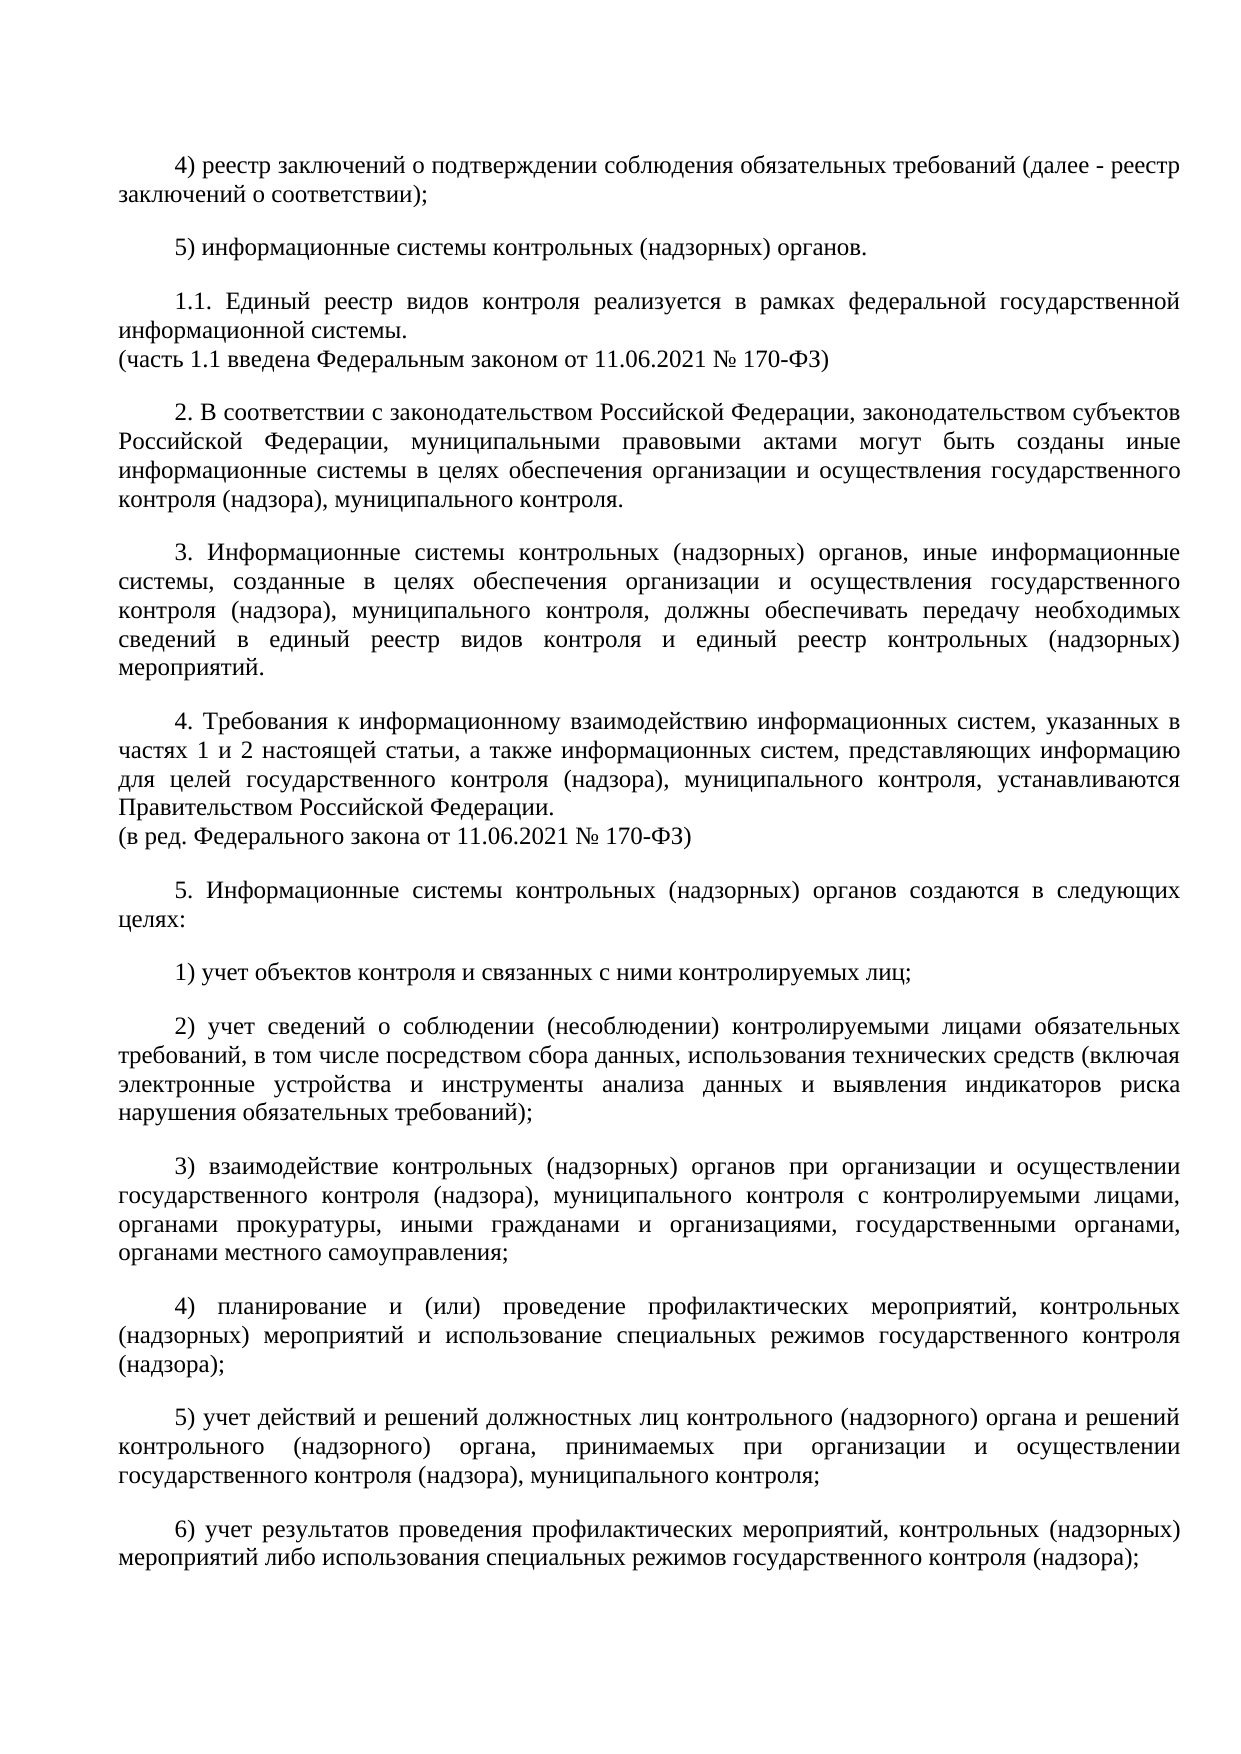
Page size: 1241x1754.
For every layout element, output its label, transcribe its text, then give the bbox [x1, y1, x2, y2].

text 6) учет результатов проведения профилактических мероприятий, контрольных (надзорных) мероприятий либо использования специальных режимов государственного контроля (надзора); [118, 1514, 1181, 1571]
text (в ред. Федерального закона от 11.06.2021 № 170-ФЗ) [118, 821, 1181, 850]
text (часть 1.1 введена Федеральным законом от 11.06.2021 № 170-ФЗ) [118, 344, 1181, 372]
text 5) учет действий и решений должностных лиц контрольного (надзорного) органа и решений контрольного (надзорного) органа, принимаемых при организации и осуществлении государственного контроля (надзора), муниципального контроля; [118, 1402, 1181, 1489]
text 5) информационные системы контрольных (надзорных) органов. [118, 232, 1181, 261]
text 4. Требования к информационному взаимодействию информационных систем, указанных в частях 1 и 2 настоящей статьи, а также информационных систем, представляющих информацию для целей государственного контроля (надзора), муниципального контроля, устанавливаются Правительством Российской Федерации. [118, 706, 1181, 821]
text 5. Информационные системы контрольных (надзорных) органов создаются в следующих целях: [118, 875, 1181, 932]
text 4) реестр заключений о подтверждении соблюдения обязательных требований (далее - реестр заключений о соответствии); [118, 150, 1181, 207]
text 3) взаимодействие контрольных (надзорных) органов при организации и осуществлении государственного контроля (надзора), муниципального контроля с контролируемыми лицами, органами прокуратуры, иными гражданами и организациями, государственными органами, органами местного самоуправления; [118, 1151, 1181, 1266]
text 1) учет объектов контроля и связанных с ними контролируемых лиц; [118, 957, 1181, 986]
text 2) учет сведений о соблюдении (несоблюдении) контролируемыми лицами обязательных требований, в том числе посредством сбора данных, использования технических средств (включая электронные устройства и инструменты анализа данных и выявления индикаторов риска нарушения обязательных требований); [118, 1011, 1181, 1126]
text 4) планирование и (или) проведение профилактических мероприятий, контрольных (надзорных) мероприятий и использование специальных режимов государственного контроля (надзора); [118, 1291, 1181, 1377]
text 3. Информационные системы контрольных (надзорных) органов, иные информационные системы, созданные в целях обеспечения организации и осуществления государственного контроля (надзора), муниципального контроля, должны обеспечивать передачу необходимых сведений в единый реестр видов контроля и единый реестр контрольных (надзорных) мероприятий. [118, 537, 1181, 681]
text 2. В соответствии с законодательством Российской Федерации, законодательством субъектов Российской Федерации, муниципальными правовыми актами могут быть созданы иные информационные системы в целях обеспечения организации и осуществления государственного контроля (надзора), муниципального контроля. [118, 397, 1181, 512]
text 1.1. Единый реестр видов контроля реализуется в рамках федеральной государственной информационной системы. [118, 286, 1181, 344]
